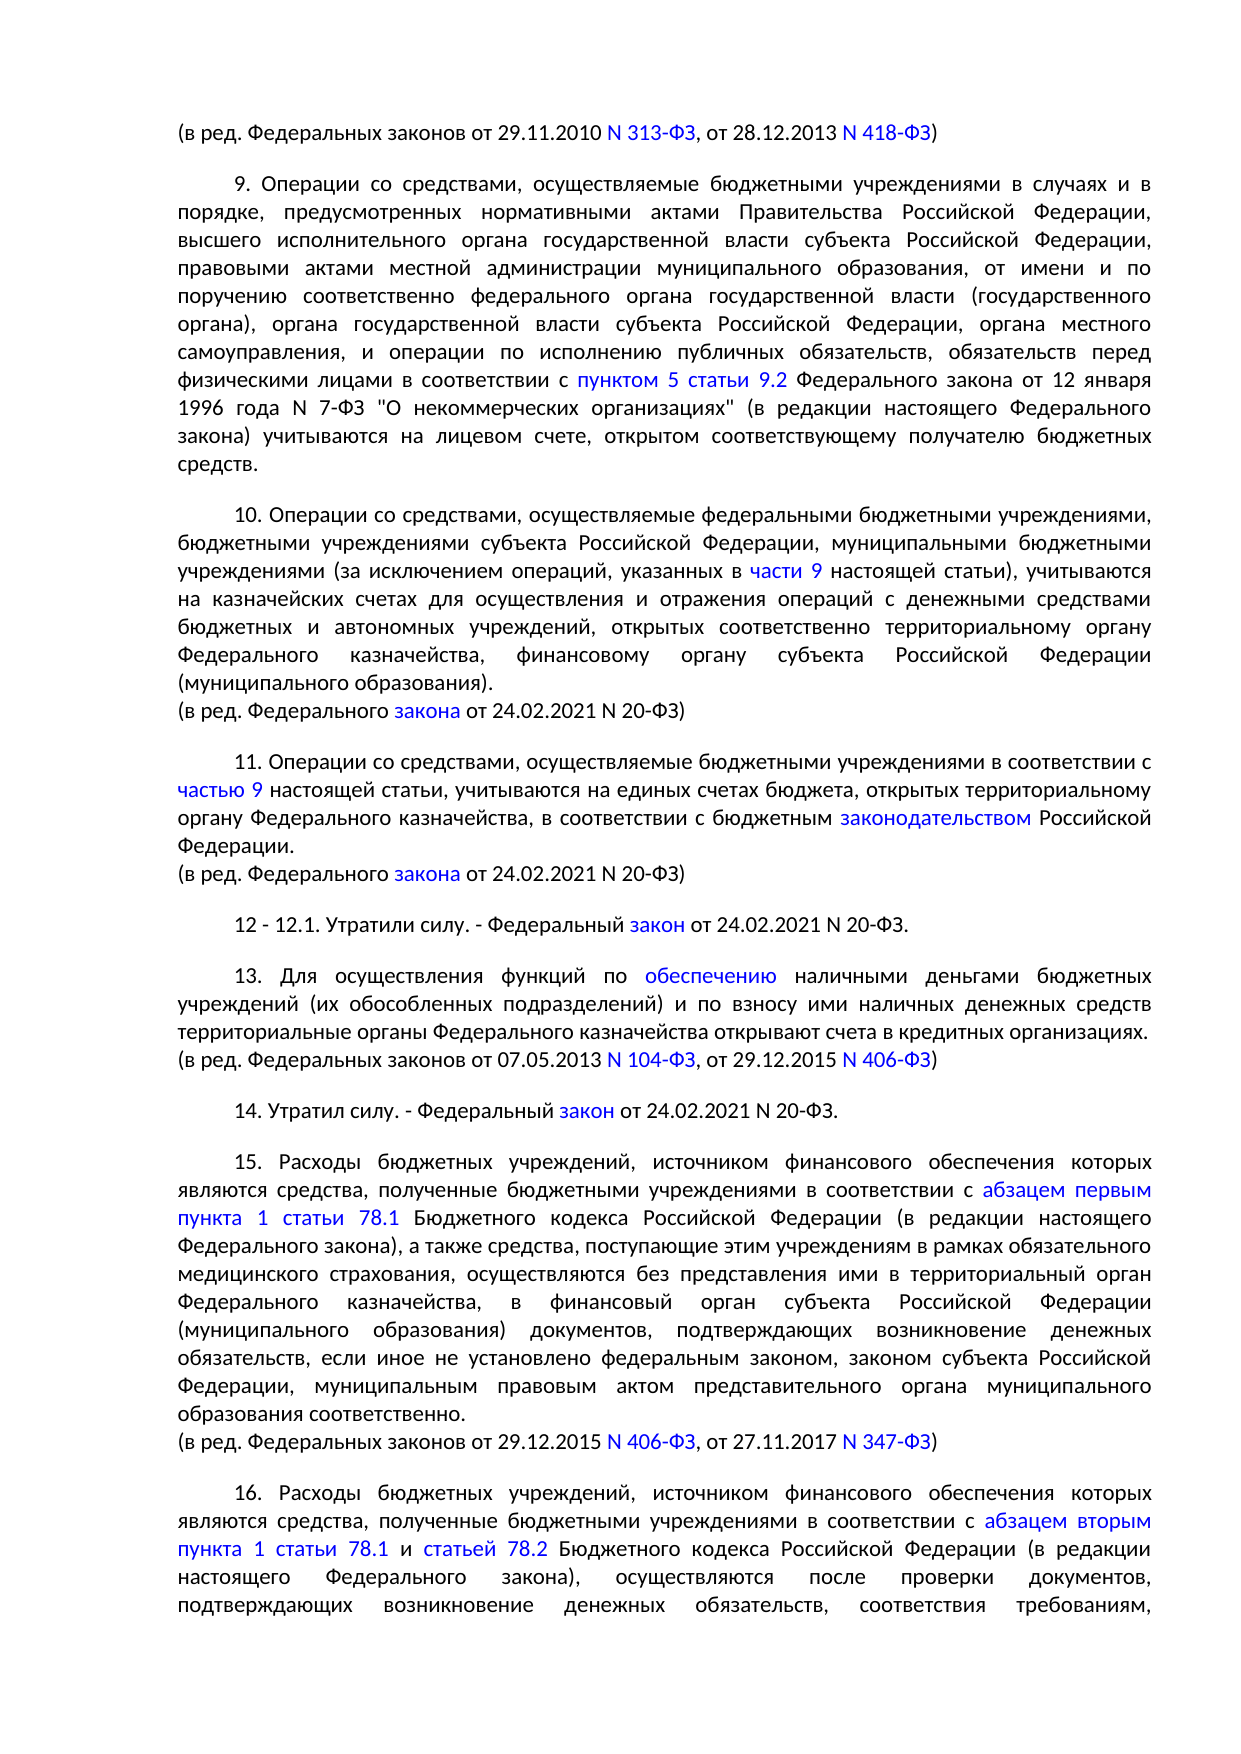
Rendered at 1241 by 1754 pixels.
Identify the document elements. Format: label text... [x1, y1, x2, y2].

text (в ред. Федеральных законов от 29.12.2015 N 406-ФЗ, от 27.11.2017 N 347-ФЗ) [177, 1427, 1152, 1455]
text 10. Операции со средствами, осуществляемые федеральными бюджетными учреждениями, бюджетными учреждениями субъекта Российской Федерации, муниципальными бюджетными учреждениями (за исключением операций, указанных в части 9 настоящей статьи), учитываются на казначейских счетах для осуществления и отражения операций с денежными средствами бюджетных и автономных учреждений, открытых соответственно территориальному органу Федерального казначейства, финансовому органу субъекта Российской Федерации (муниципального образования). [177, 500, 1152, 696]
text 9. Операции со средствами, осуществляемые бюджетными учреждениями в случаях и в порядке, предусмотренных нормативными актами Правительства Российской Федерации, высшего исполнительного органа государственной власти субъекта Российской Федерации, правовыми актами местной администрации муниципального образования, от имени и по поручению соответственно федерального органа государственной власти (государственного органа), органа государственной власти субъекта Российской Федерации, органа местного самоуправления, и операции по исполнению публичных обязательств, обязательств перед физическими лицами в соответствии с пунктом 5 статьи 9.2 Федерального закона от 12 января 1996 года N 7-ФЗ "О некоммерческих организациях" (в редакции настоящего Федерального закона) учитываются на лицевом счете, открытом соответствующему получателю бюджетных средств. [177, 169, 1152, 477]
text 12 - 12.1. Утратили силу. - Федеральный закон от 24.02.2021 N 20-ФЗ. [177, 910, 1152, 938]
text (в ред. Федерального закона от 24.02.2021 N 20-ФЗ) [177, 696, 1152, 724]
text (в ред. Федеральных законов от 07.05.2013 N 104-ФЗ, от 29.12.2015 N 406-ФЗ) [177, 1045, 1152, 1073]
text (в ред. Федеральных законов от 29.11.2010 N 313-ФЗ, от 28.12.2013 N 418-ФЗ) [177, 118, 1152, 146]
text (в ред. Федерального закона от 24.02.2021 N 20-ФЗ) [177, 859, 1152, 887]
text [177, 1478, 1152, 1618]
text 13. Для осуществления функций по обеспечению наличными деньгами бюджетных учреждений (их обособленных подразделений) и по взносу ими наличных денежных средств территориальные органы Федерального казначейства открывают счета в кредитных организациях. [177, 961, 1152, 1045]
text 15. Расходы бюджетных учреждений, источником финансового обеспечения которых являются средства, полученные бюджетными учреждениями в соответствии с абзацем первым пункта 1 статьи 78.1 Бюджетного кодекса Российской Федерации (в редакции настоящего Федерального закона), а также средства, поступающие этим учреждениям в рамках обязательного медицинского страхования, осуществляются без представления ими в территориальный орган Федерального казначейства, в финансовый орган субъекта Российской Федерации (муниципального образования) документов, подтверждающих возникновение денежных обязательств, если иное не установлено федеральным законом, законом субъекта Российской Федерации, муниципальным правовым актом представительного органа муниципального образования соответственно. [177, 1147, 1152, 1427]
text 11. Операции со средствами, осуществляемые бюджетными учреждениями в соответствии с частью 9 настоящей статьи, учитываются на единых счетах бюджета, открытых территориальному органу Федерального казначейства, в соответствии с бюджетным законодательством Российской Федерации. [177, 747, 1152, 859]
text 14. Утратил силу. - Федеральный закон от 24.02.2021 N 20-ФЗ. [177, 1096, 1152, 1124]
